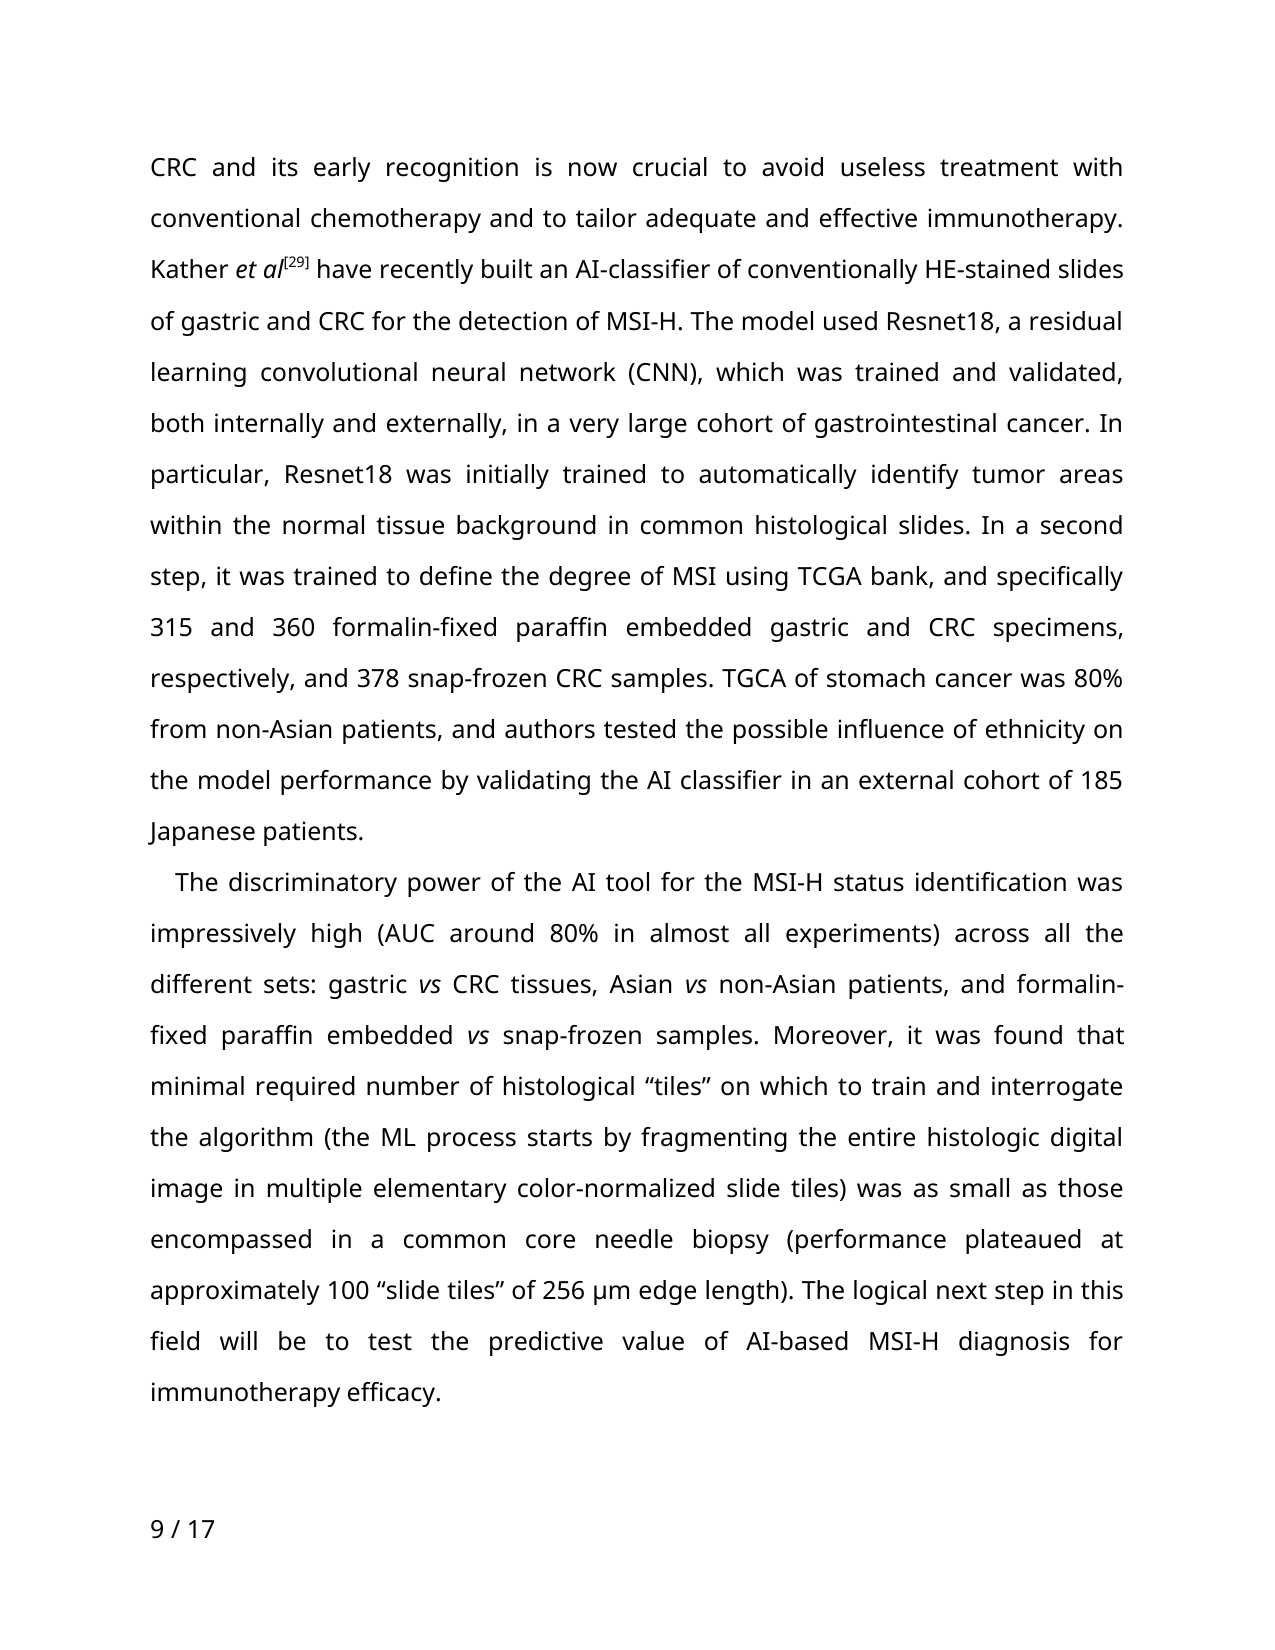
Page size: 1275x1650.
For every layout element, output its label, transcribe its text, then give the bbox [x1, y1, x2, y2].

text The discriminatory power of the AI tool for the MSI-H status identification was impressively high (AUC around 80% in almost all experiments) across all the different sets: gastric vs CRC tissues, Asian vs non-Asian patients, and formalin-fixed paraffin embedded vs snap-frozen samples. Moreover, it was found that minimal required number of histological “tiles” on which to train and interrogate the algorithm (the ML process starts by fragmenting the entire histologic digital image in multiple elementary color-normalized slide tiles) was as small as those encompassed in a common core needle biopsy (performance plateaued at approximately 100 “slide tiles” of 256 μm edge length). The logical next step in this field will be to test the predictive value of AI-based MSI-H diagnosis for immunotherapy efficacy. [150, 864, 1125, 1409]
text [150, 150, 1125, 848]
